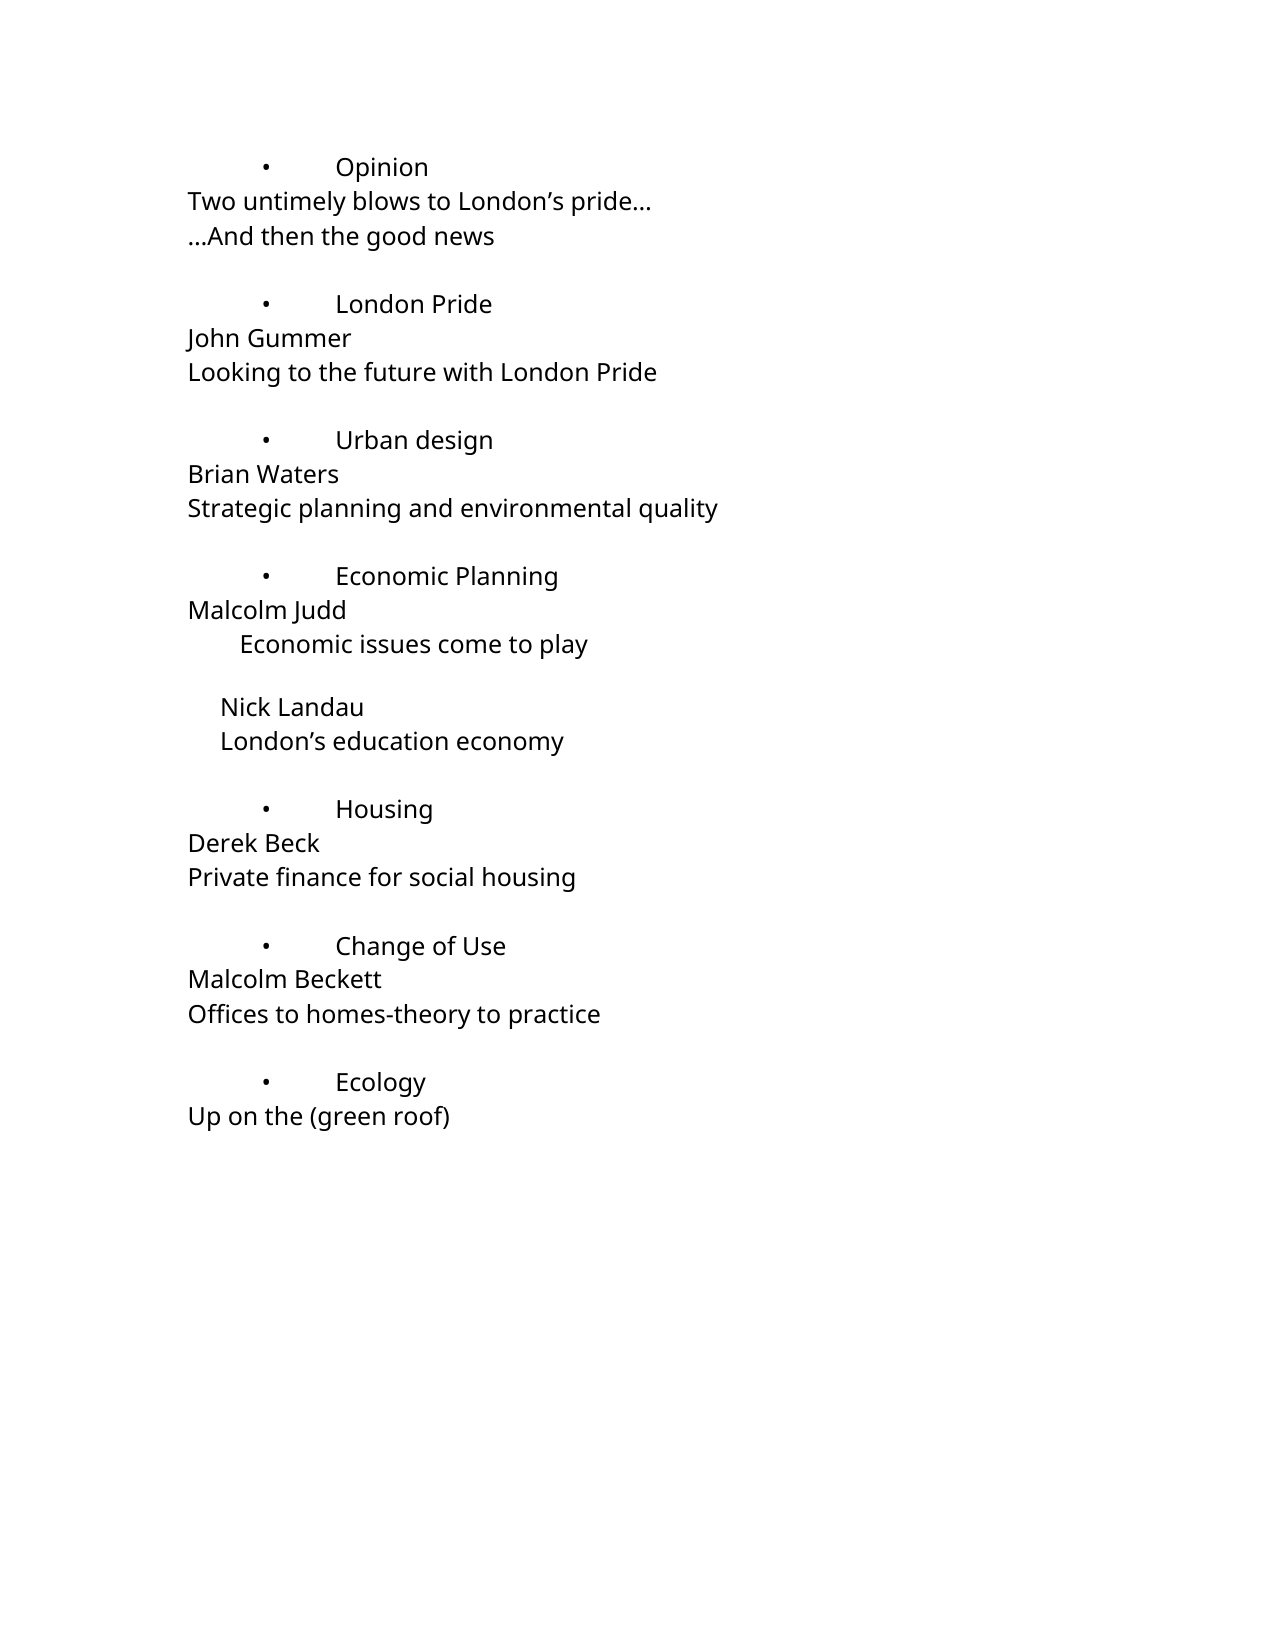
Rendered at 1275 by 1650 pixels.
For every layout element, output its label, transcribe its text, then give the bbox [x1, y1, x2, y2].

text • London Pride [187, 286, 1087, 320]
text Looking to the future with London Pride [187, 354, 1087, 388]
text John Gummer [187, 320, 1087, 354]
text London’s education economy [187, 724, 1087, 758]
text Malcolm Judd [187, 593, 1087, 627]
text Derek Beck [187, 826, 1087, 860]
text • Opinion [187, 150, 1087, 184]
text …And then the good news [187, 218, 1087, 252]
text • Economic Planning [187, 559, 1087, 593]
text Two untimely blows to London’s pride… [187, 184, 1087, 218]
text Malcolm Beckett [187, 962, 1087, 996]
text Brian Waters [187, 457, 1087, 491]
text Offices to homes-theory to practice [187, 996, 1087, 1030]
text • Housing [187, 792, 1087, 826]
text Economic issues come to play [187, 627, 1087, 661]
text Nick Landau [187, 690, 1087, 724]
text • Change of Use [187, 928, 1087, 962]
text Private finance for social housing [187, 860, 1087, 894]
text Strategic planning and environmental quality [187, 491, 1087, 525]
text • Ecology [187, 1064, 1087, 1098]
text • Urban design [187, 422, 1087, 457]
text Up on the (green roof) [187, 1098, 1087, 1132]
